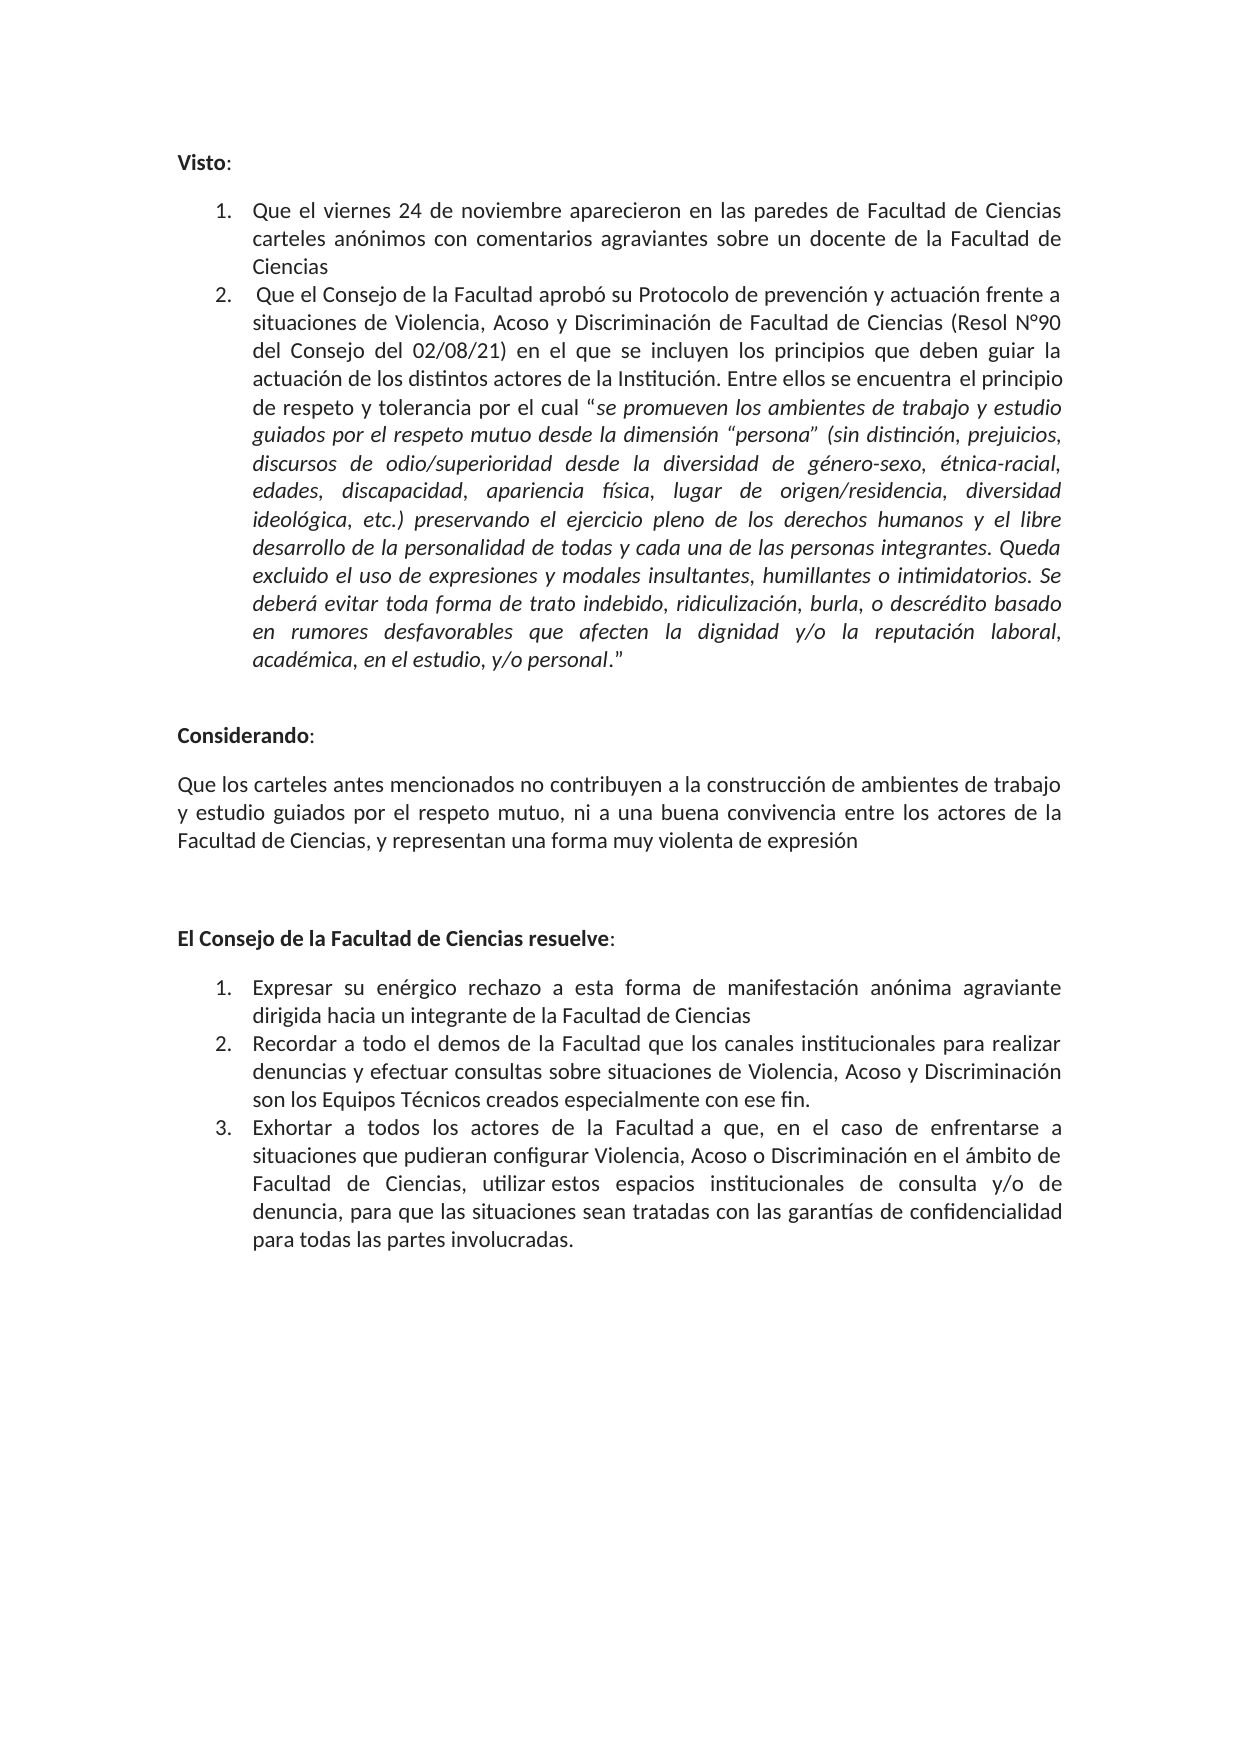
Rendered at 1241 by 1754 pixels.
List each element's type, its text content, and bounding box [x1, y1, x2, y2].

text El Consejo de la Facultad de Ciencias resuelve: [177, 924, 1063, 952]
list Que el Consejo de la Facultad aprobó su Protocolo de prevención y actuación frente a situaciones de Violencia, Acoso y Discriminación de Facultad de Ciencias (Resol N°90 del Consejo del 02/08/21) en el que se incluyen los principios que deben guiar la actuación de los distintos actores de la Institución. Entre ellos se encuentra el principio de respeto y tolerancia por el cual “se promueven los ambientes de trabajo y estudio guiados por el respeto mutuo desde la dimensión “persona” (sin distinción, prejuicios, discursos de odio/superioridad desde la diversidad de género-sexo, étnica-racial, edades, discapacidad, apariencia física, lugar de origen/residencia, diversidad ideológica, etc.) preservando el ejercicio pleno de los derechos humanos y el libre desarrollo de la personalidad de todas y cada una de las personas integrantes. Queda excluido el uso de expresiones y modales insultantes, humillantes o intimidatorios. Se deberá evitar toda forma de trato indebido, ridiculización, burla, o descrédito basado en rumores desfavorables que afecten la dignidad y/o la reputación laboral, académica, en el estudio, y/o personal.” [215, 281, 1063, 673]
text Visto: [177, 148, 1063, 176]
text Considerando: [177, 722, 1063, 750]
text Que los carteles antes mencionados no contribuyen a la construcción de ambientes de trabajo y estudio guiados por el respeto mutuo, ni a una buena convivencia entre los actores de la Facultad de Ciencias, y representan una forma muy violenta de expresión [177, 771, 1063, 854]
list Expresar su enérgico rechazo a esta forma de manifestación anónima agraviante dirigida hacia un integrante de la Facultad de Ciencias [215, 973, 1063, 1029]
list Recordar a todo el demos de la Facultad que los canales institucionales para realizar denuncias y efectuar consultas sobre situaciones de Violencia, Acoso y Discriminación son los Equipos Técnicos creados especialmente con ese fin. [215, 1029, 1063, 1113]
list Exhortar a todos los actores de la Facultad a que, en el caso de enfrentarse a situaciones que pudieran configurar Violencia, Acoso o Discriminación en el ámbito de Facultad de Ciencias, utilizar estos espacios institucionales de consulta y/o de denuncia, para que las situaciones sean tratadas con las garantías de confidencialidad para todas las partes involucradas. [215, 1113, 1063, 1253]
list Que el viernes 24 de noviembre aparecieron en las paredes de Facultad de Ciencias carteles anónimos con comentarios agraviantes sobre un docente de la Facultad de Ciencias [215, 196, 1063, 281]
